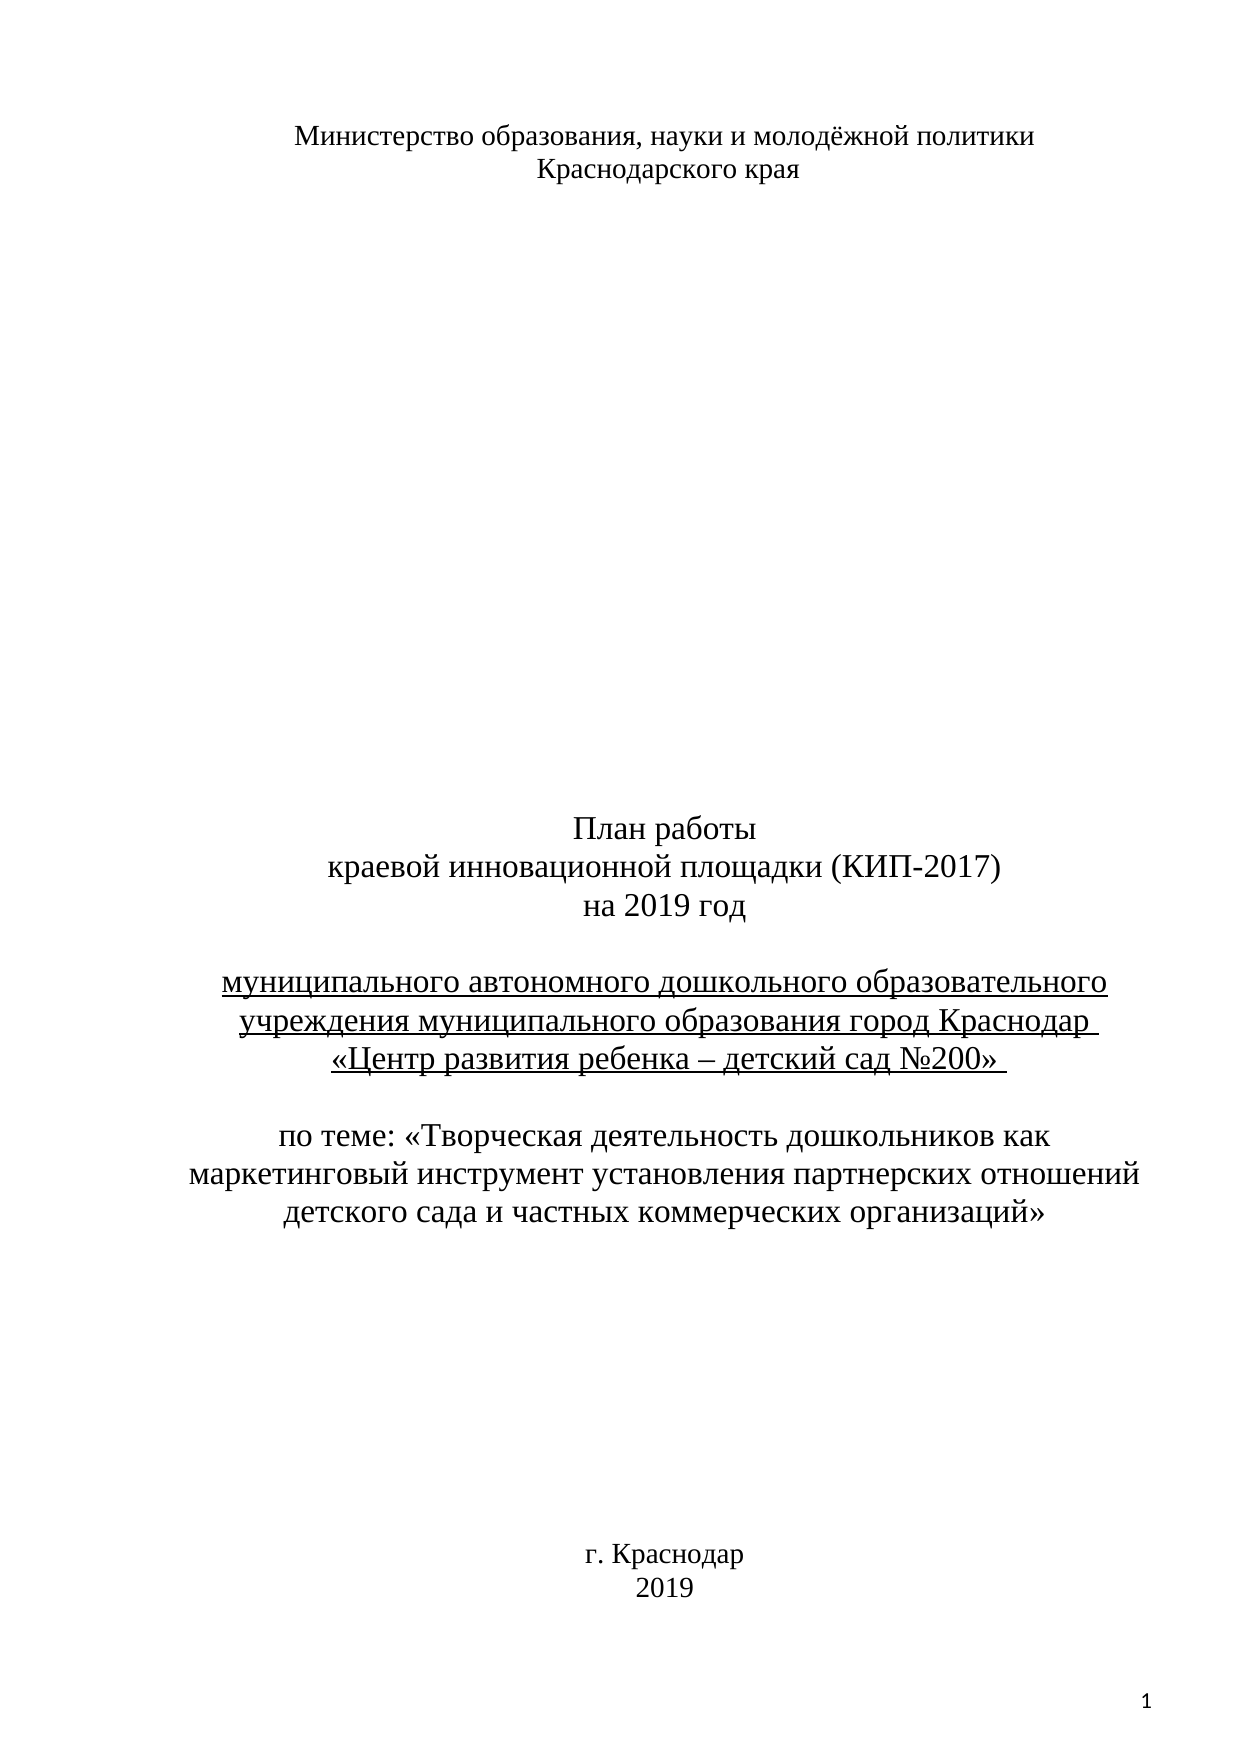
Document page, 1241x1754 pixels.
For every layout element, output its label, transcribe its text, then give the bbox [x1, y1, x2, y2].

text Министерство образования, науки и молодёжной политики [177, 118, 1152, 152]
text «Центр развития ребенка – детский сад №200» [177, 1038, 1152, 1076]
text 2019 [177, 1570, 1152, 1603]
text Краснодарского края [177, 152, 1152, 185]
text План работы [177, 808, 1152, 846]
text муниципального автономного дошкольного образовательного учреждения муниципального образования город Краснодар [177, 961, 1152, 1038]
text г. Краснодар [177, 1536, 1152, 1570]
text на 2019 год [177, 885, 1152, 923]
text краевой инновационной площадки (КИП-2017) [177, 846, 1152, 885]
text по теме: «Творческая деятельность дошкольников как маркетинговый инструмент установления партнерских отношений детского сада и частных коммерческих организаций» [177, 1115, 1152, 1230]
